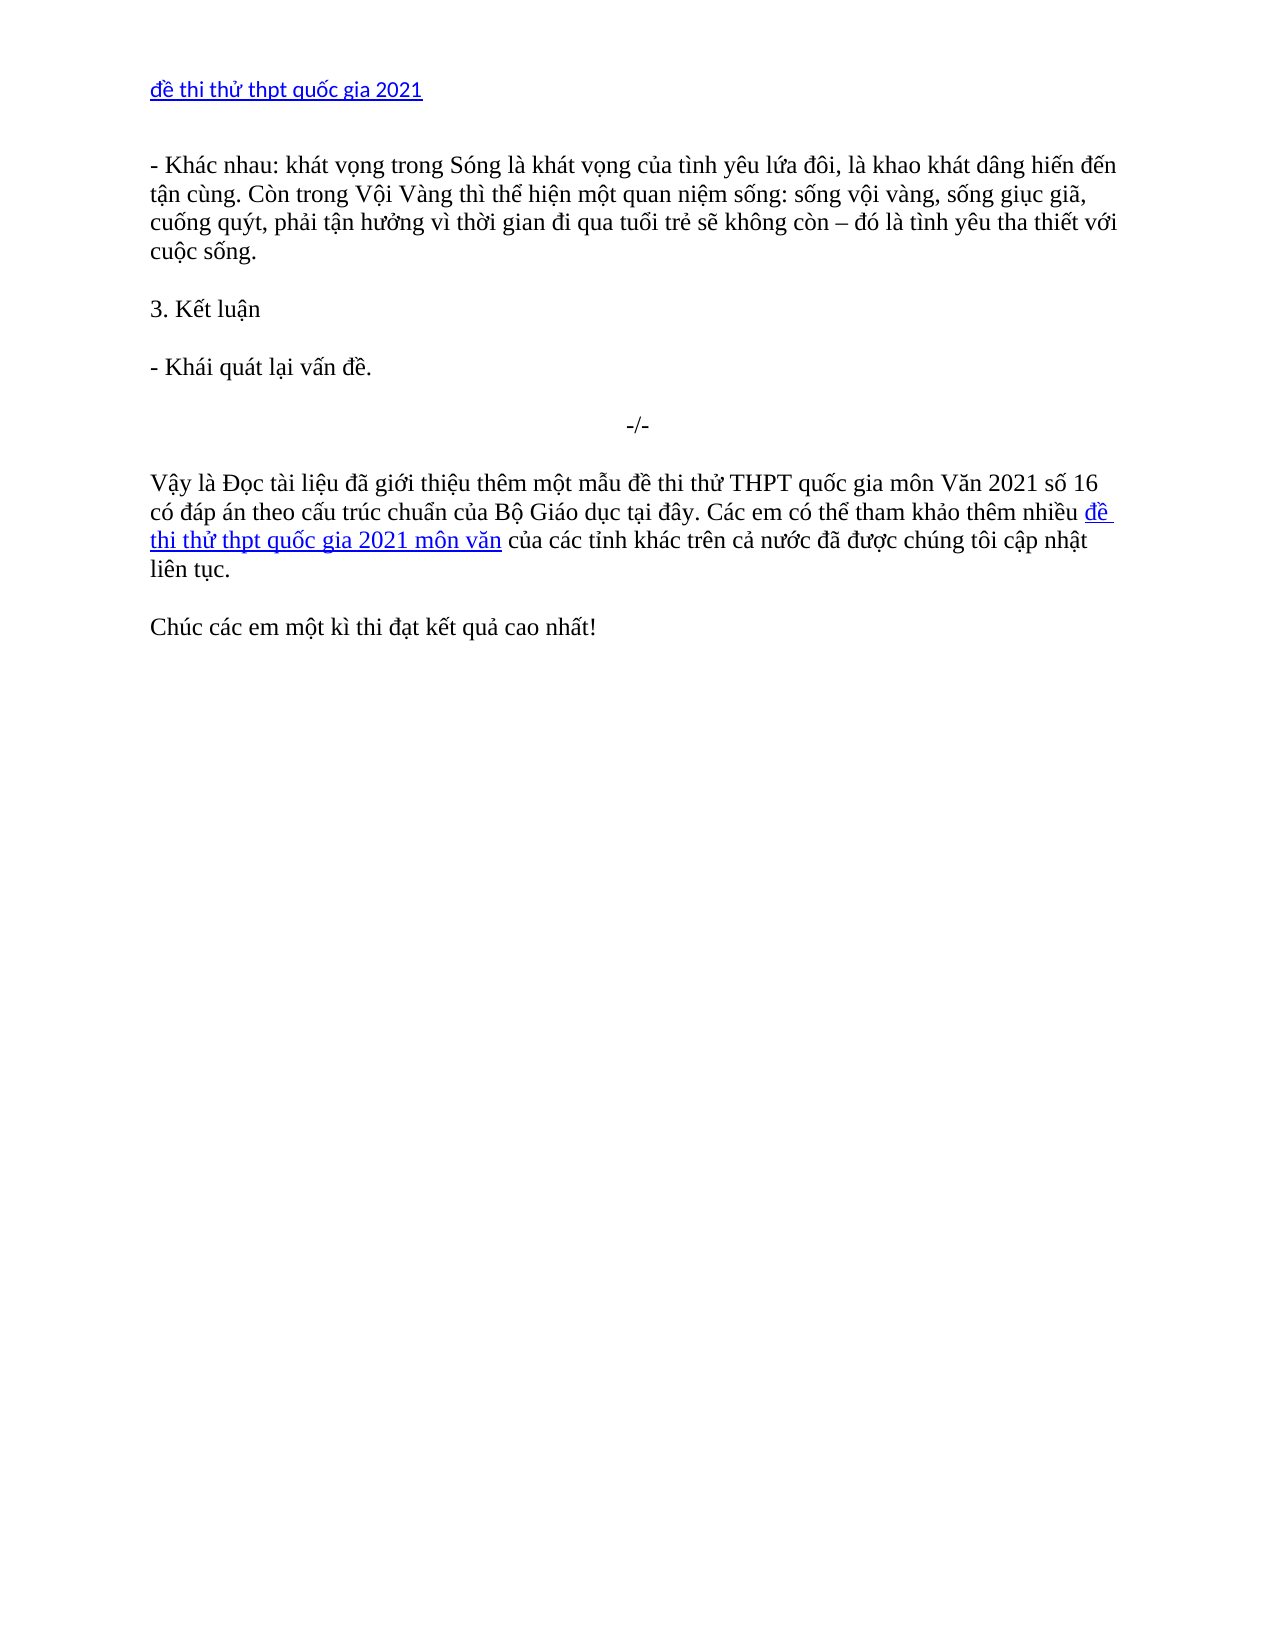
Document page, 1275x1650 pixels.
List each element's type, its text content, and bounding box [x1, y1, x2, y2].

text 3. Kết luận [150, 294, 1125, 323]
text Chúc các em một kì thi đạt kết quả cao nhất! [150, 612, 1125, 641]
text Vậy là Đọc tài liệu đã giới thiệu thêm một mẫu đề thi thử THPT quốc gia môn Văn 2021 số 16 có đáp án theo cấu trúc chuẩn của Bộ Giáo dục tại đây. Các em có thể tham khảo thêm nhiều đề thi thử thpt quốc gia 2021 môn văn của các tỉnh khác trên cả nước đã được chúng tôi cập nhật liên tục. [150, 468, 1125, 583]
text - Khái quát lại vấn đề. [150, 352, 1125, 381]
text -/- [150, 410, 1125, 439]
text - Khác nhau: khát vọng trong Sóng là khát vọng của tình yêu lứa đôi, là khao khát dâng hiến đến tận cùng. Còn trong Vội Vàng thì thể hiện một quan niệm sống: sống vội vàng, sống giục giã, cuống quýt, phải tận hưởng vì thời gian đi qua tuổi trẻ sẽ không còn – đó là tình yêu tha thiết với cuộc sống. [150, 150, 1125, 265]
